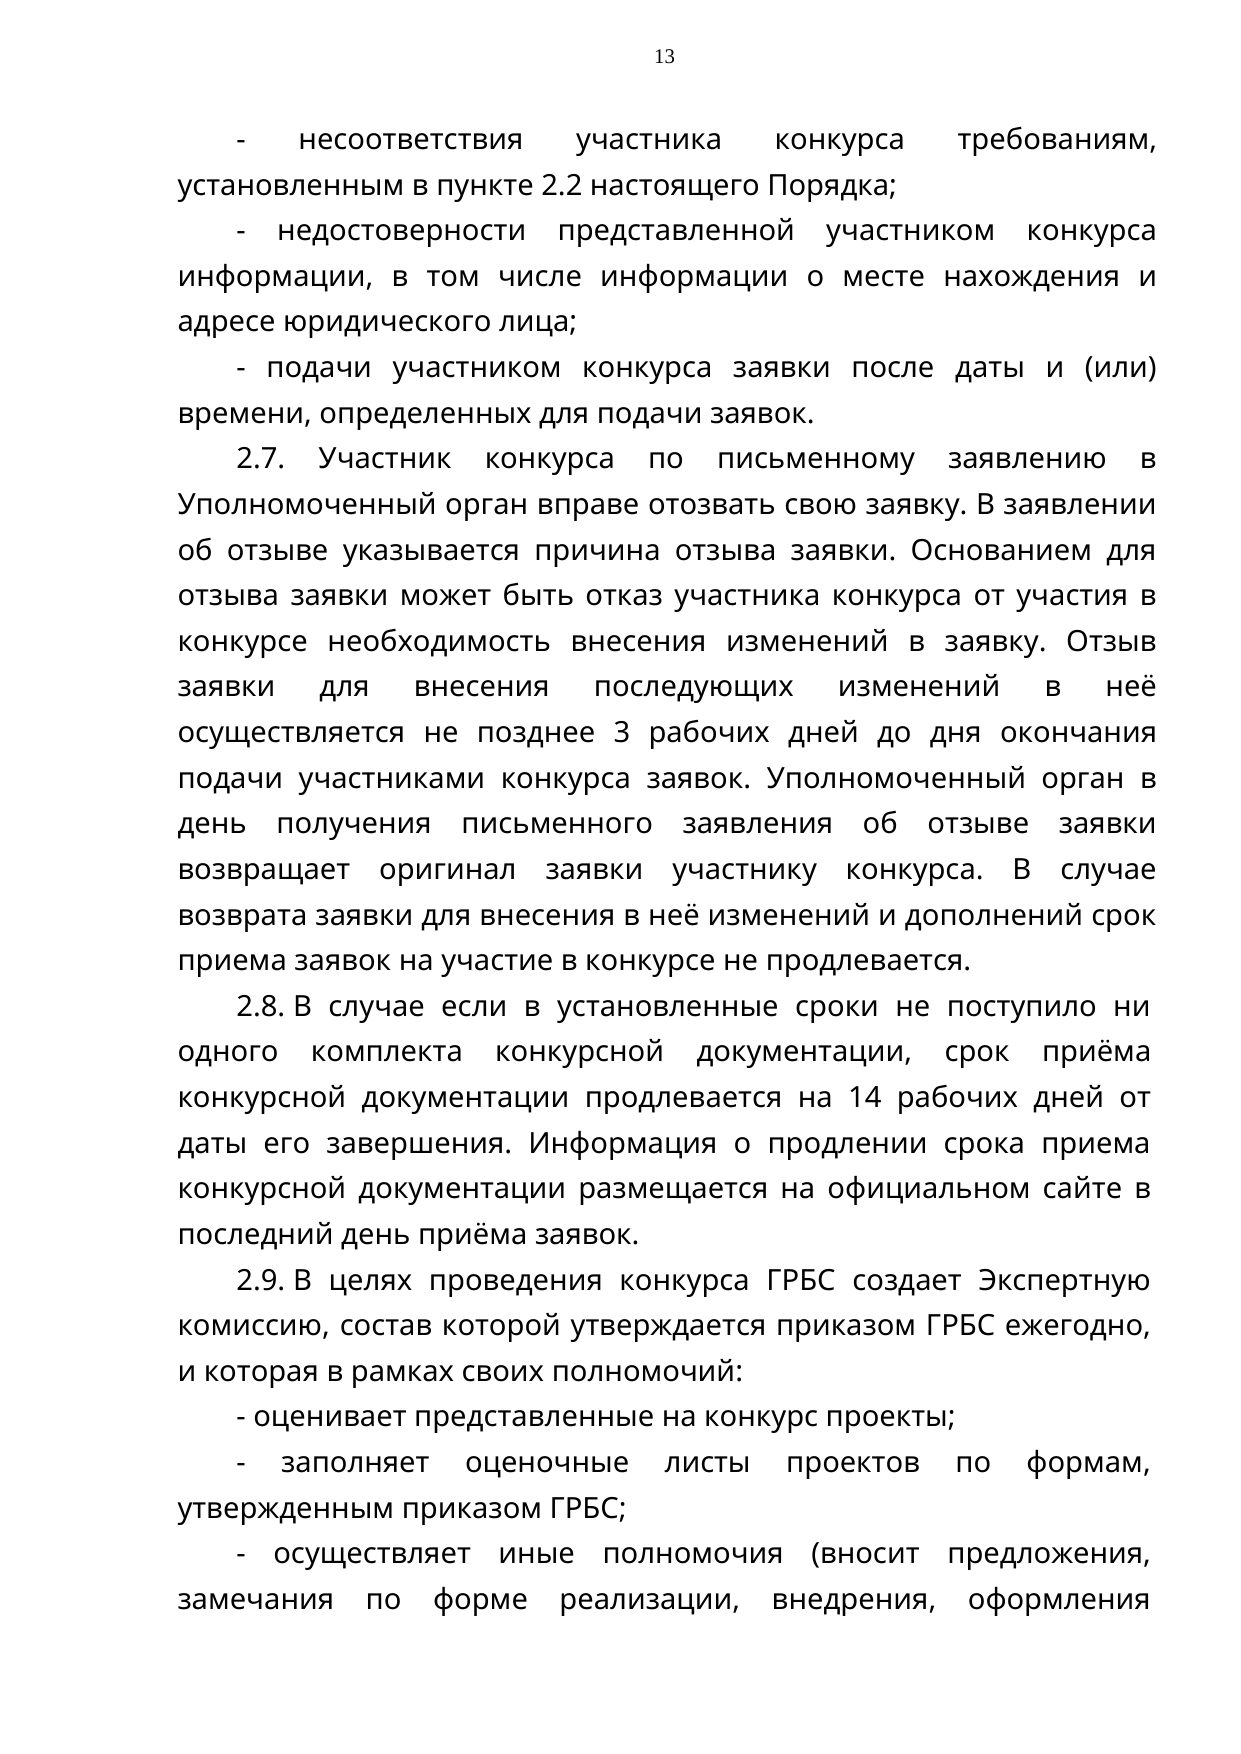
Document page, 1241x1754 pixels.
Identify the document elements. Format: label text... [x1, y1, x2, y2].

text 2.7. Участник конкурса по письменному заявлению в Уполномоченный орган вправе отозвать свою заявку. В заявлении об отзыве указывается причина отзыва заявки. Основанием для отзыва заявки может быть отказ участника конкурса от участия в конкурсе необходимость внесения изменений в заявку. Отзыв заявки для внесения последующих изменений в неё осуществляется не позднее 3 рабочих дней до дня окончания подачи участниками конкурса заявок. Уполномоченный орган в день получения письменного заявления об отзыве заявки возвращает оригинал заявки участнику конкурса. В случае возврата заявки для внесения в неё изменений и дополнений срок приема заявок на участие в конкурсе не продлевается. [177, 437, 1157, 979]
text - оценивает представленные на конкурс проекты; [177, 1396, 1152, 1435]
text - подачи участником конкурса заявки после даты и (или) времени, определенных для подачи заявок. [177, 346, 1157, 432]
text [177, 1532, 1152, 1618]
text 2.9. В целях проведения конкурса ГРБС создает Экспертную комиссию, состав которой утверждается приказом ГРБС ежегодно, и которая в рамках своих полномочий: [177, 1259, 1152, 1390]
text 2.8. В случае если в установленные сроки не поступило ни одного комплекта конкурсной документации, срок приёма конкурсной документации продлевается на 14 рабочих дней от даты его завершения. Информация о продлении срока приема конкурсной документации размещается на официальном сайте в последний день приёма заявок. [177, 985, 1152, 1253]
text - недостоверности представленной участником конкурса информации, в том числе информации о месте нахождения и адресе юридического лица; [177, 209, 1157, 340]
text - несоответствия участника конкурса требованиям, установленным в пункте 2.2 настоящего Порядка; [177, 118, 1157, 203]
text - заполняет оценочные листы проектов по формам, утвержденным приказом ГРБС; [177, 1441, 1152, 1527]
